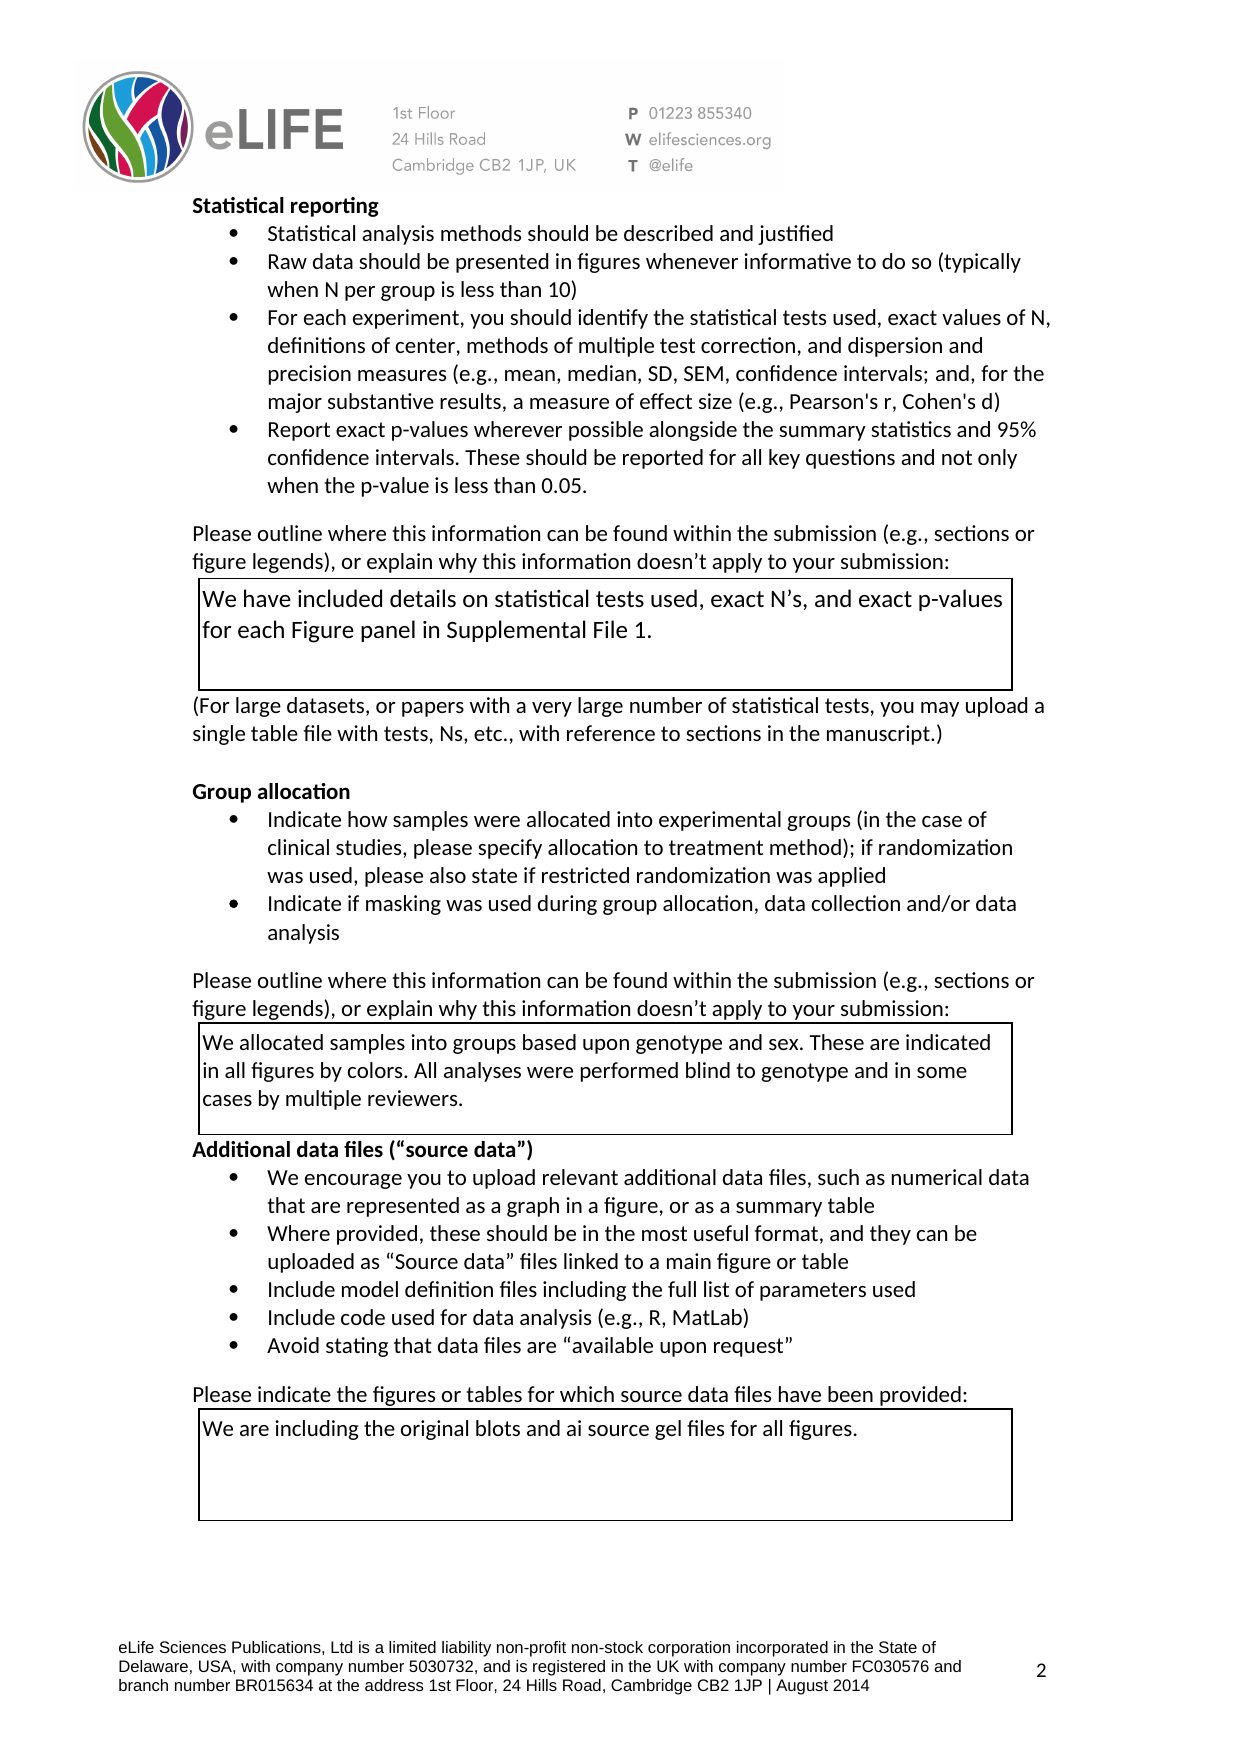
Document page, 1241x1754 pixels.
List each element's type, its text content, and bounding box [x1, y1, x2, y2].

text Statistical reporting [192, 191, 1053, 219]
text Additional data files (“source data”) [192, 1052, 1053, 1163]
list Include model definition files including the full list of parameters used [229, 1276, 1053, 1303]
list We encourage you to upload relevant additional data files, such as numerical data that are represented as a graph in a figure, or as a summary table [229, 1163, 1053, 1219]
list Avoid stating that data files are “available upon request” [229, 1332, 1053, 1359]
text We allocated samples into groups based upon genotype and sex. These are indicated in all figures by colors. All analyses were performed blind to genotype and in some cases by multiple reviewers. [200, 1026, 1011, 1114]
list For each experiment, you should identify the statistical tests used, exact values of N, definitions of center, methods of multiple test correction, and dispersion and precision measures (e.g., mean, median, SD, SEM, confidence intervals; and, for the major substantive results, a measure of effect size (e.g., Pearson's r, Cohen's d) [229, 303, 1053, 415]
list Indicate if masking was used during group allocation, data collection and/or data analysis [229, 889, 1053, 946]
text We are including the original blots and ai source gel files for all figures. [200, 1412, 1011, 1444]
picture [73, 59, 784, 191]
text We have included details on statistical tests used, exact N’s, and exact p-values for each Figure panel in Supplemental File 1. [200, 581, 1011, 646]
text Group allocation [192, 777, 1053, 806]
list Report exact p-values wherever possible alongside the summary statistics and 95% confidence intervals. These should be reported for all key questions and not only when the p-value is less than 0.05. [229, 415, 1053, 499]
list Indicate how samples were allocated into experimental groups (in the case of clinical studies, please specify allocation to treatment method); if randomization was used, please also state if restricted randomization was applied [229, 806, 1053, 889]
list Statistical analysis methods should be described and justified [229, 219, 1053, 247]
list Include code used for data analysis (e.g., R, MatLab) [229, 1303, 1053, 1332]
text Please indicate the figures or tables for which source data files have been provided: [192, 1380, 1053, 1408]
text (For large datasets, or papers with a very large number of statistical tests, you may upload a single table file with tests, Ns, etc., with reference to sections in the manuscript.) [192, 603, 1053, 747]
list Raw data should be presented in figures whenever informative to do so (typically when N per group is less than 10) [229, 247, 1053, 303]
list Where provided, these should be in the most useful format, and they can be uploaded as “Source data” files linked to a main figure or table [229, 1219, 1053, 1276]
